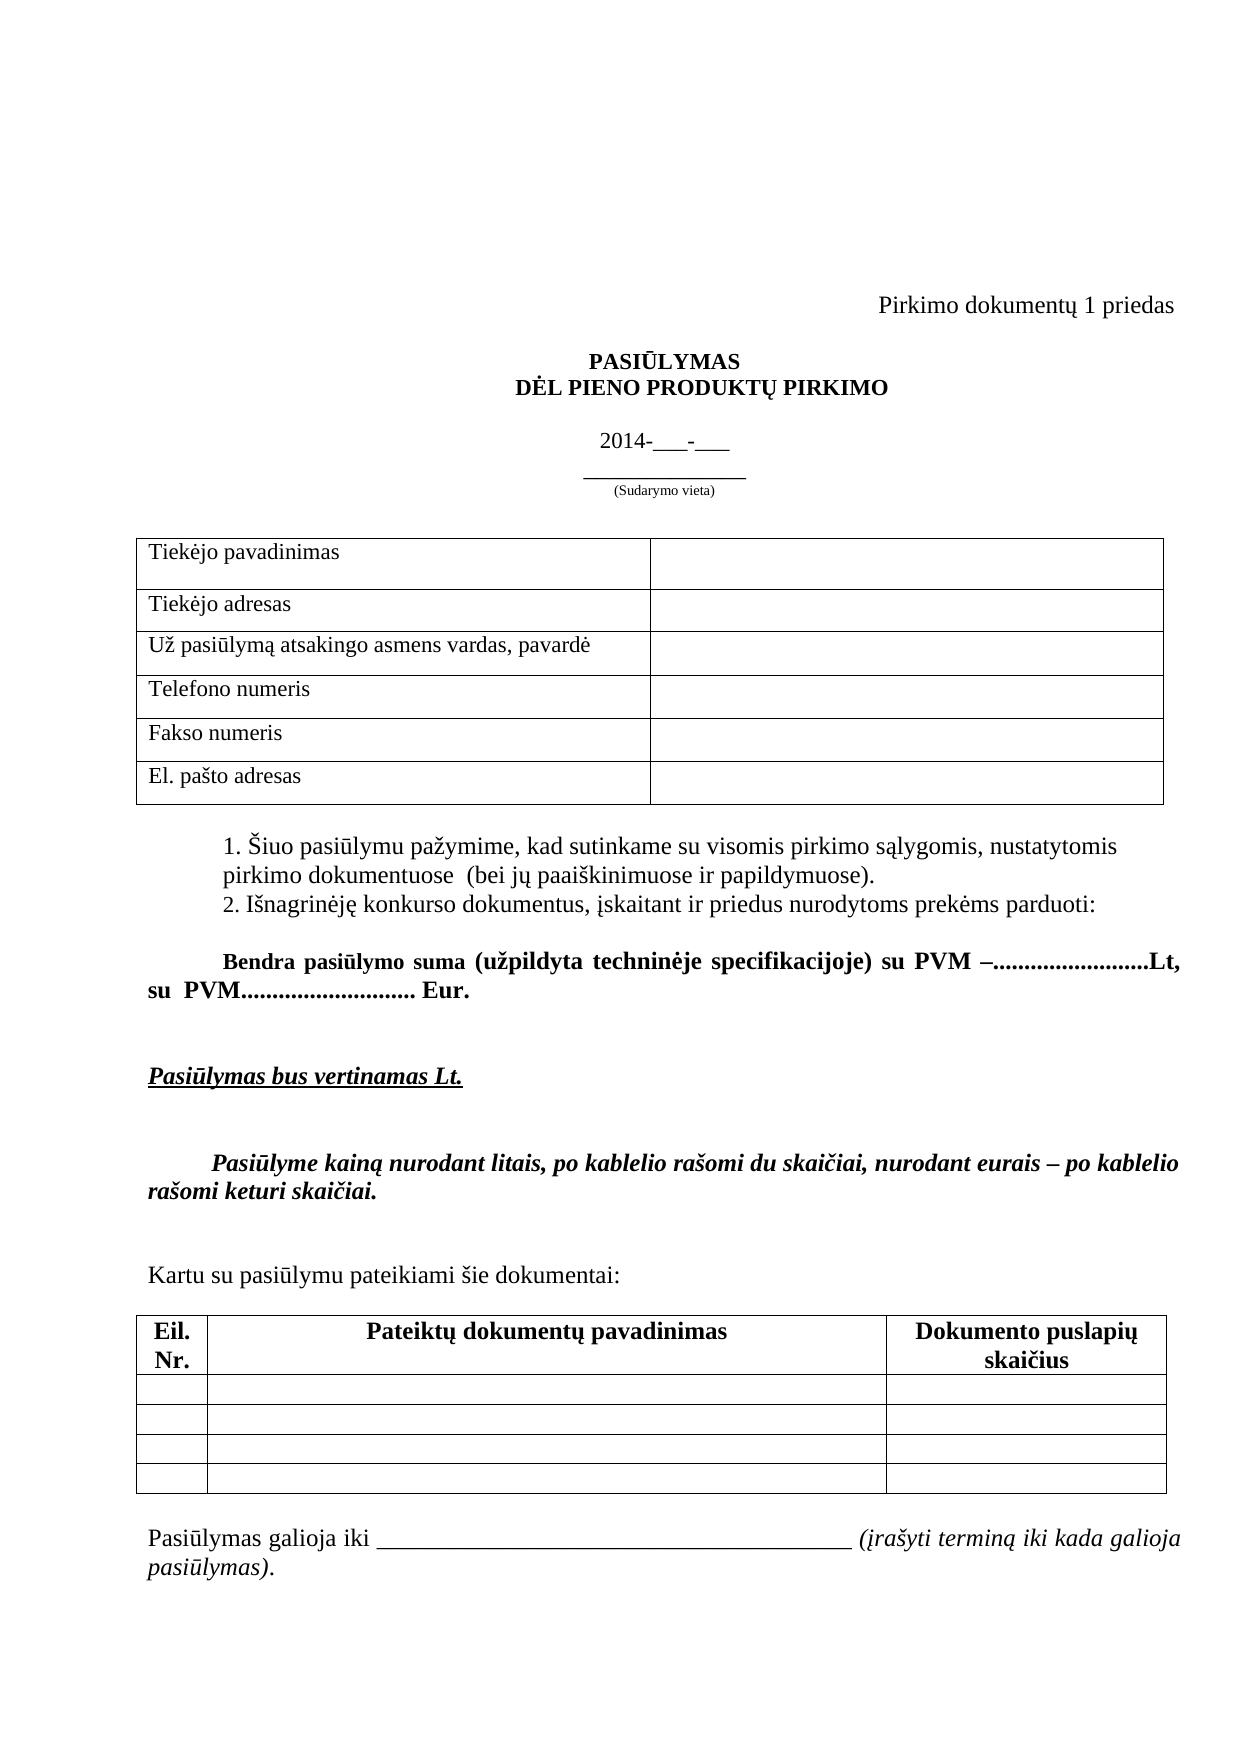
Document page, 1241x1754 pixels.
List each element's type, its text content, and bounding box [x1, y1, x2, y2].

text 2014-___-___ [148, 427, 1181, 453]
table_cell [137, 1375, 207, 1404]
text Pasiūlymas galioja iki ______________________________________ (įrašyti terminą iki kada galioja pasiūlymas). [148, 1523, 1181, 1581]
table_header Pateiktų dokumentų pavadinimas [208, 1316, 886, 1374]
table_cell [887, 1435, 1166, 1463]
table_cell [137, 1405, 207, 1433]
table_header Dokumento puslapių skaičius [887, 1316, 1166, 1374]
text 2. Išnagrinėję konkurso dokumentus, įskaitant ir priedus nurodytoms prekėms parduoti: [148, 889, 1181, 918]
table_cell Telefono numeris [137, 676, 650, 717]
table_cell [137, 1435, 207, 1463]
table_cell El. pašto adresas [137, 762, 650, 804]
table_header Tiekėjo pavadinimas [137, 539, 650, 589]
table_cell [208, 1405, 886, 1433]
text _____________ [148, 453, 1181, 482]
text Bendra pasiūlymo suma (užpildyta techninėje specifikacijoje) su PVM –.........................Lt, su PVM............................ Eur. [148, 946, 1181, 1004]
table_cell [208, 1375, 886, 1404]
table_cell [651, 632, 1163, 674]
table_cell Fakso numeris [137, 719, 650, 761]
table_cell [887, 1464, 1166, 1493]
table_cell [651, 719, 1163, 761]
text Pasiūlymas bus vertinamas Lt. [148, 1061, 1181, 1090]
table_header [651, 539, 1163, 589]
text Kartu su pasiūlymu pateikiami šie dokumentai: [148, 1260, 1181, 1289]
text Pasiūlyme kainą nurodant litais, po kablelio rašomi du skaičiai, nurodant eurais – po kablelio rašomi keturi skaičiai. [148, 1148, 1181, 1205]
text PASIŪLYMAS [148, 348, 1181, 374]
table_cell [208, 1435, 886, 1463]
table_cell [208, 1464, 886, 1493]
table_cell Už pasiūlymą atsakingo asmens vardas, pavardė [137, 632, 650, 674]
text DĖL PIENO PRODUKTŲ PIRKIMO [223, 374, 1181, 401]
text 1. Šiuo pasiūlymu pažymime, kad sutinkame su visomis pirkimo sąlygomis, nustatytomis [148, 831, 1181, 860]
table_cell Tiekėjo adresas [137, 590, 650, 631]
table_cell [887, 1375, 1166, 1404]
table_cell [137, 1464, 207, 1493]
table_cell [887, 1405, 1166, 1433]
table_header Eil.Nr. [137, 1316, 207, 1374]
table_cell [651, 676, 1163, 717]
text pirkimo dokumentuose (bei jų paaiškinimuose ir papildymuose). [148, 860, 1181, 889]
table_cell [651, 590, 1163, 631]
text Pirkimo dokumentų 1 priedas [878, 291, 1181, 319]
text (Sudarymo vieta) [148, 482, 1181, 511]
table_cell [651, 762, 1163, 804]
